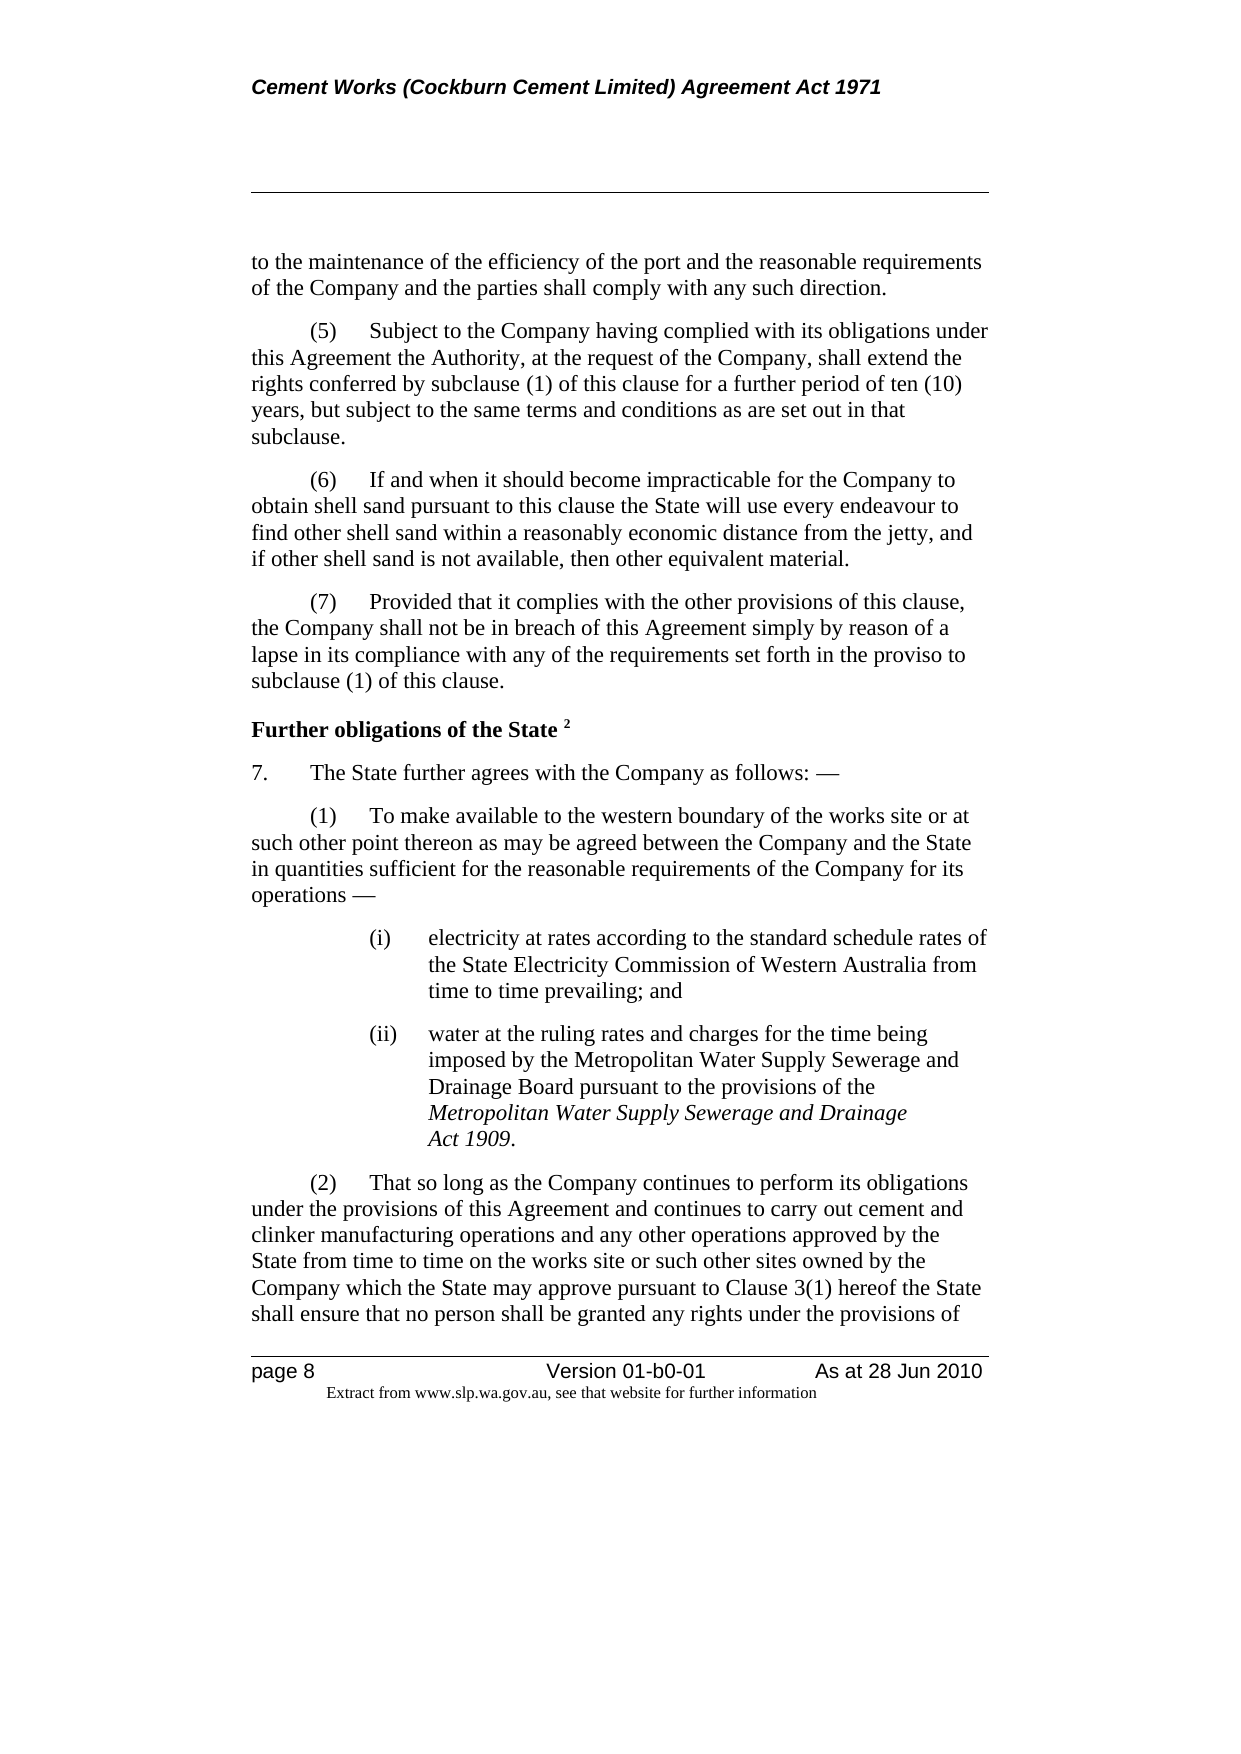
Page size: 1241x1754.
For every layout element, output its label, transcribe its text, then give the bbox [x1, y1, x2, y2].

text (5) Subject to the Company having complied with its obligations under this Agreement the Authority, at the request of the Company, shall extend the rights conferred by subclause (1) of this clause for a further period of ten (10) years, but subject to the same terms and conditions as are set out in that subclause. [251, 317, 989, 449]
text (6) If and when it should become impracticable for the Company to obtain shell sand pursuant to this clause the State will use every endeavour to find other shell sand within a reasonably economic distance from the jetty, and if other shell sand is not available, then other equivalent material. [251, 466, 989, 571]
text (1) To make available to the western boundary of the works site or at such other point thereon as may be agreed between the Company and the State in quantities sufficient for the reasonable requirements of the Company for its operations — [251, 802, 989, 908]
text (ii) water at the ruling rates and charges for the time being imposed by the Metropolitan Water Supply Sewerage and Drainage Board pursuant to the provisions of the Metropolitan Water Supply Sewerage and Drainage Act 1909. [251, 1020, 989, 1152]
text Further obligations of the State 2 [251, 716, 989, 743]
text (7) Provided that it complies with the other provisions of this clause, the Company shall not be in breach of this Agreement simply by reason of a lapse in its compliance with any of the requirements set forth in the proviso to subclause (1) of this clause. [251, 588, 989, 693]
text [251, 248, 989, 301]
text 7. The State further agrees with the Company as follows: — [251, 759, 989, 786]
text (i) electricity at rates according to the standard schedule rates of the State Electricity Commission of Western Australia from time to time prevailing; and [251, 924, 989, 1003]
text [251, 1168, 989, 1327]
